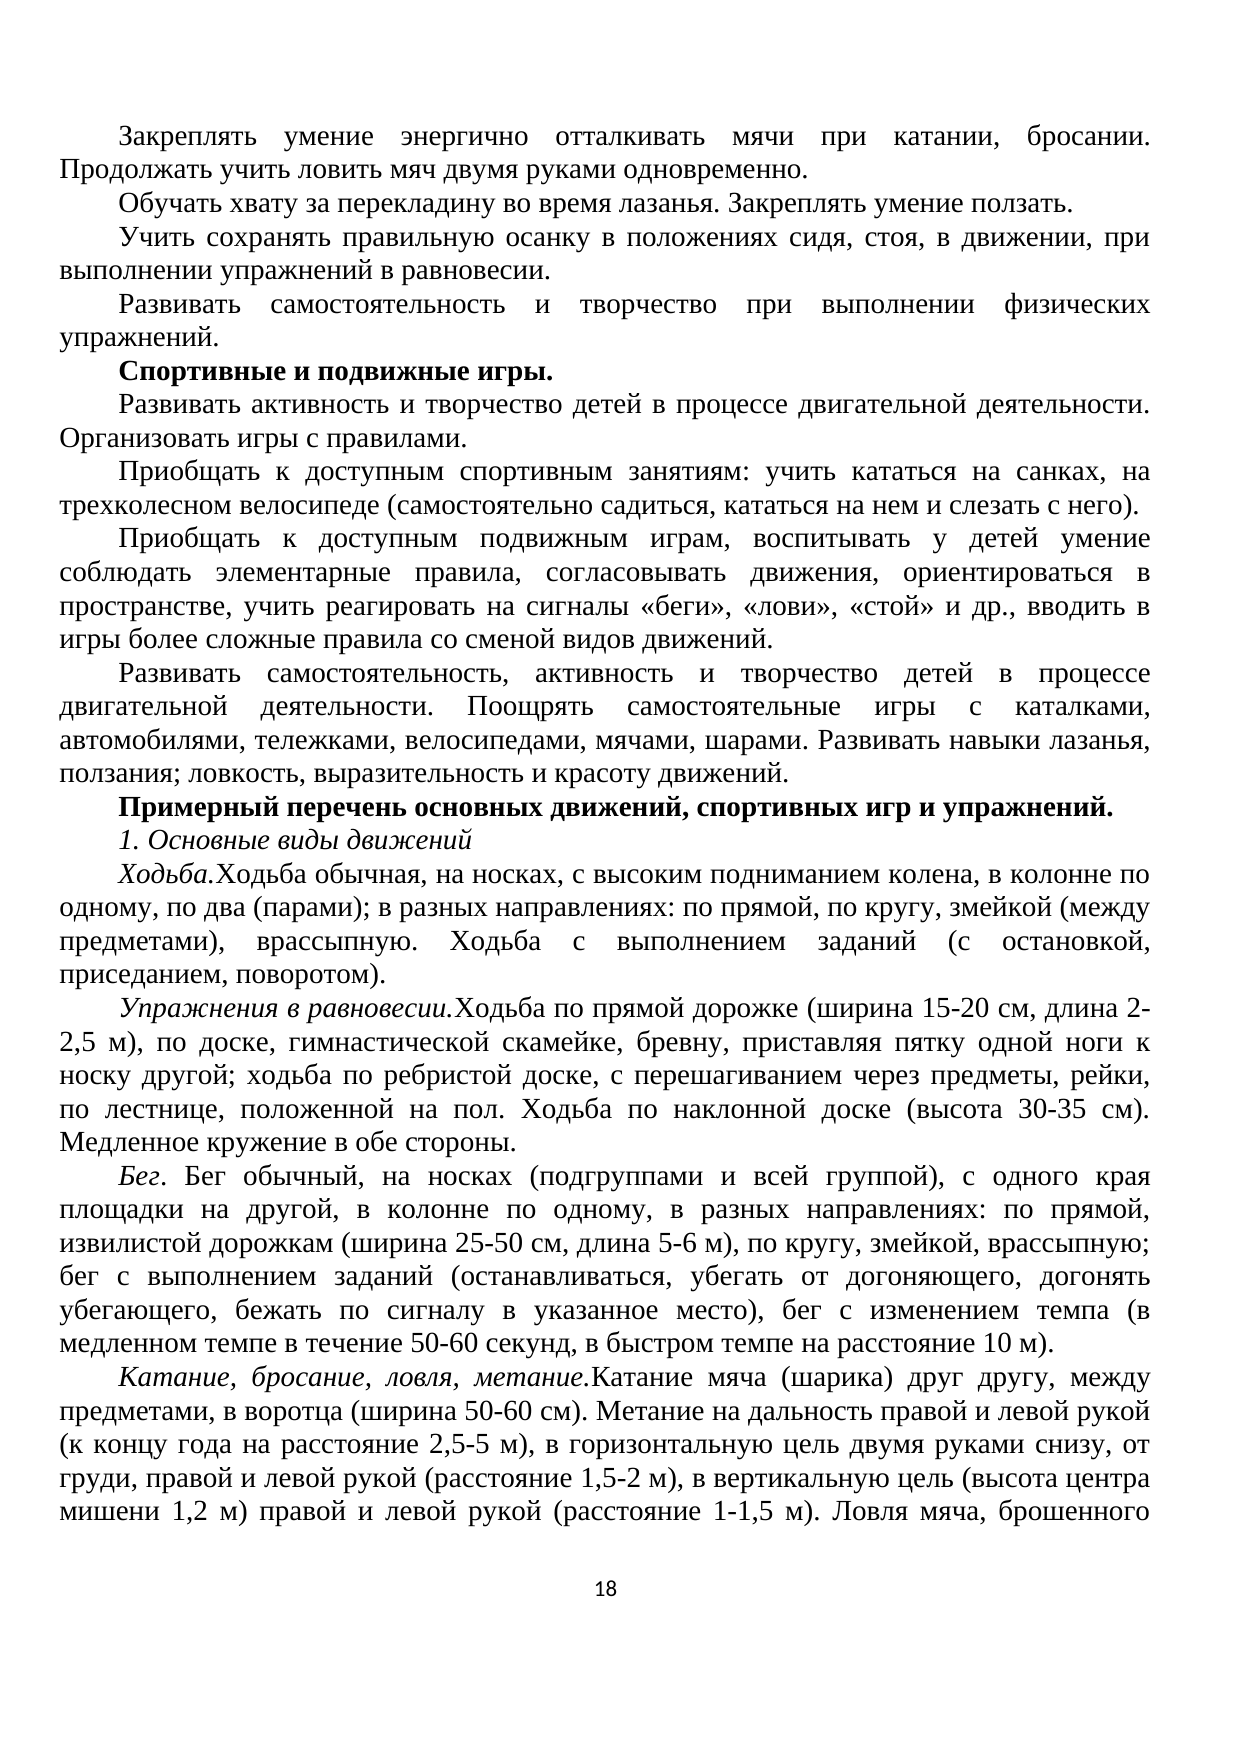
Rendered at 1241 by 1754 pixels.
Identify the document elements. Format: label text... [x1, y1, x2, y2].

text Развивать самостоятельность и творчество при выполнении физических упражнений. [59, 286, 1152, 353]
text Спортивные и подвижные игры. [59, 353, 1152, 386]
text Приобщать к доступным спортивным занятиям: учить кататься на санках, на трехколесном велосипеде (самостоятельно садиться, кататься на нем и слезать с него). [59, 453, 1152, 521]
text Ходьба.Ходьба обычная, на носках, с высоким подниманием колена, в колонне по одному, по два (парами); в разных направлениях: по прямой, по кругу, змейкой (между предметами), врассыпную. Ходьба с выполнением заданий (с остановкой, приседанием, поворотом). [59, 856, 1152, 990]
text Закреплять умение энергично отталкивать мячи при катании, бросании. Продолжать учить ловить мяч двумя руками одновременно. [59, 118, 1152, 185]
text Упражнения в равновесии.Ходьба по прямой дорожке (ширина 15-20 см, длина 2-2,5 м), по доске, гимнастической скамейке, бревну, приставляя пятку одной ноги к носку другой; ходьба по ребристой доске, с перешагиванием через предметы, рейки, по лестнице, положенной на пол. Ходьба по наклонной доске (высота 30-35 см). Медленное кружение в обе стороны. [59, 990, 1152, 1158]
text Бег. Бег обычный, на носках (подгруппами и всей группой), с одного края площадки на другой, в колонне по одному, в разных направлениях: по прямой, извилистой дорожкам (ширина 25-50 см, длина 5-6 м), по кругу, змейкой, врассыпную; бег с выполнением заданий (останавливаться, убегать от догоняющего, догонять убегающего, бежать по сигналу в указанное место), бег с изменением темпа (в медленном темпе в течение 50-60 секунд, в быстром темпе на расстояние 10 м). [59, 1158, 1152, 1359]
text Развивать самостоятельность, активность и творчество детей в процессе двигательной деятельности. Поощрять самостоятельные игры с каталками, автомобилями, тележками, велосипедами, мячами, шарами. Развивать навыки лазанья, ползания; ловкость, выразительность и красоту движений. [59, 655, 1152, 789]
text Развивать активность и творчество детей в процессе двигательной деятельности. Организовать игры с правилами. [59, 386, 1152, 453]
text Примерный перечень основных движений, спортивных игр и упражнений. [59, 789, 1152, 822]
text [59, 1359, 1152, 1527]
text Приобщать к доступным подвижным играм, воспитывать у детей умение соблюдать элементарные правила, согласовывать движения, ориентироваться в пространстве, учить реагировать на сигналы «беги», «лови», «стой» и др., вводить в игры более сложные правила со сменой видов движений. [59, 521, 1152, 655]
text 1. Основные виды движений [59, 822, 1152, 856]
text Учить сохранять правильную осанку в положениях сидя, стоя, в движении, при выполнении упражнений в равновесии. [59, 219, 1152, 286]
text Обучать хвату за перекладину во время лазанья. Закреплять умение ползать. [59, 185, 1152, 219]
